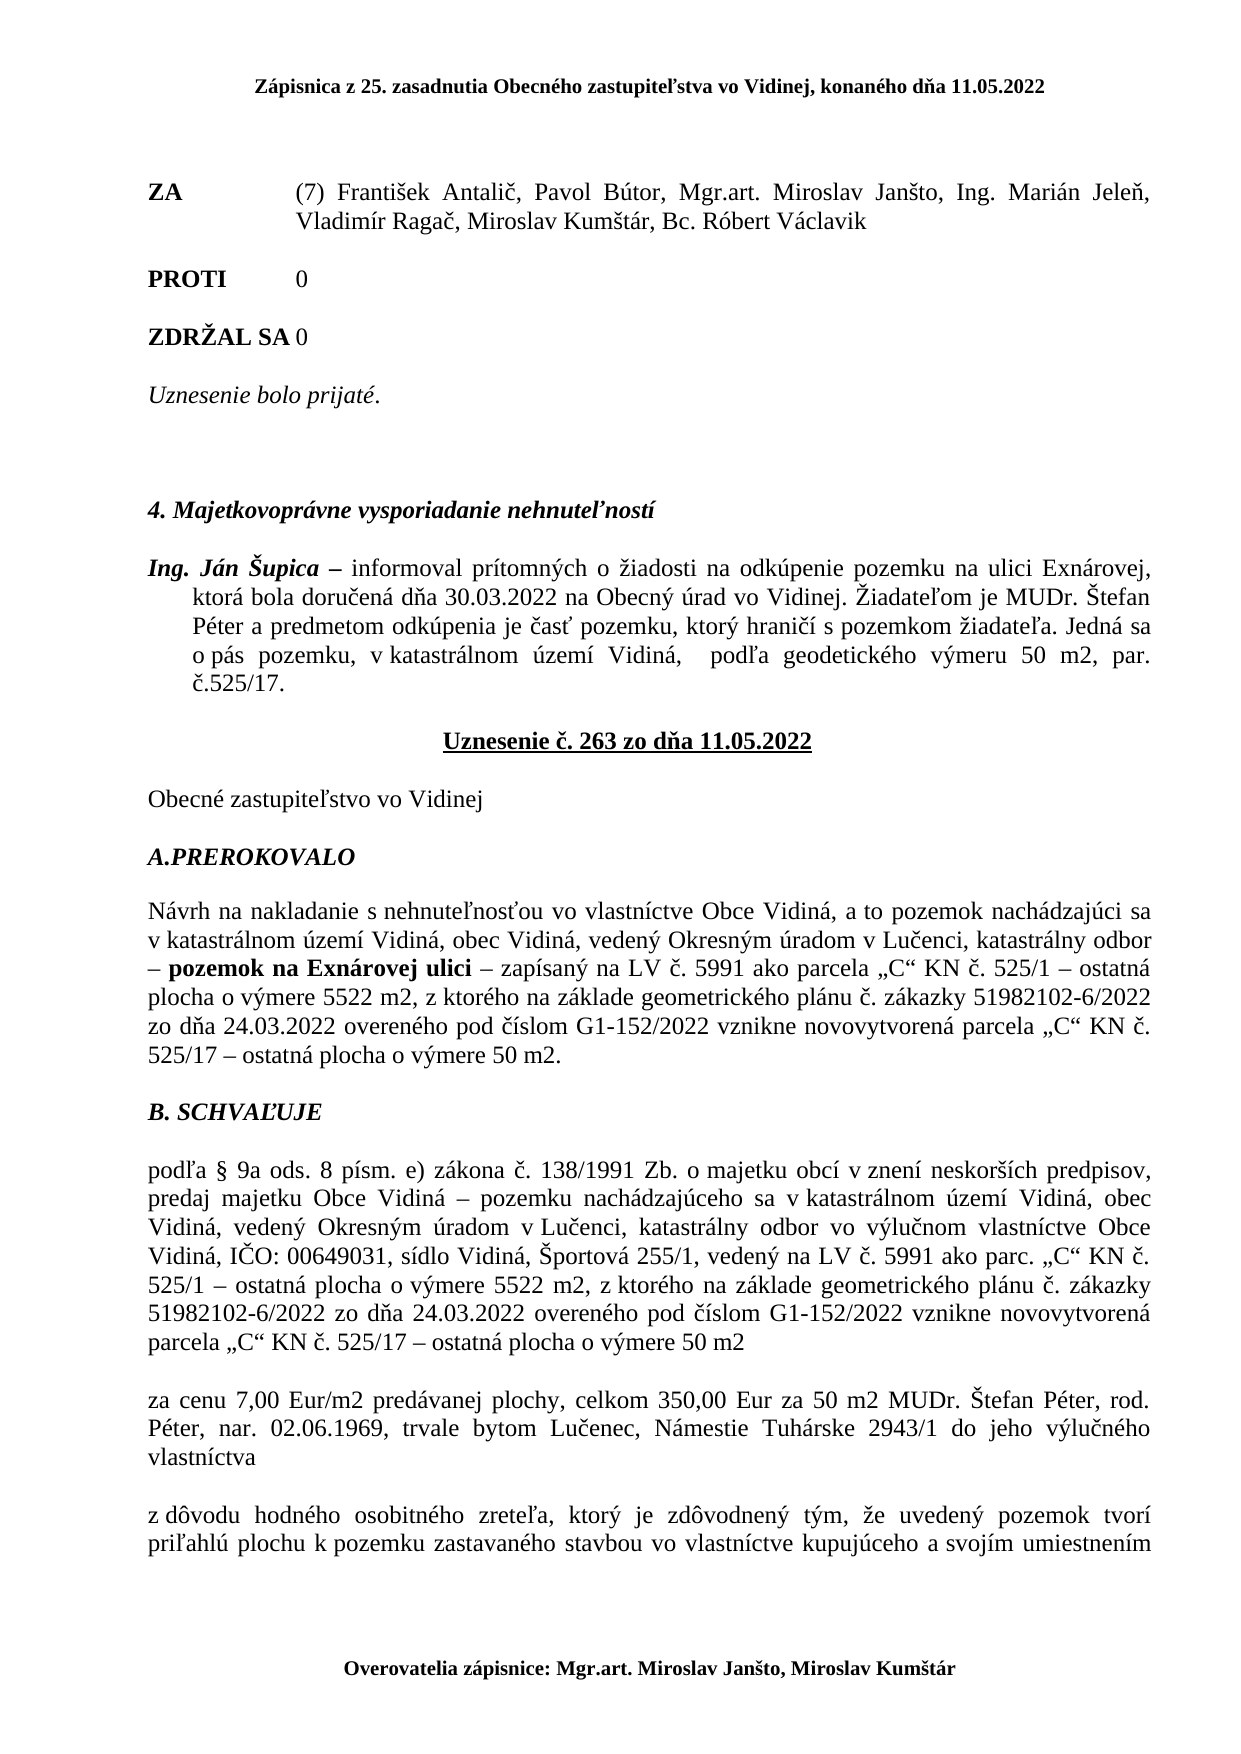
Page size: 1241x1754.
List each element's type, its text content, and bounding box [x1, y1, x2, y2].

text Obecné zastupiteľstvo vo Vidinej [148, 784, 1152, 813]
text A.PREROKOVALO [148, 842, 1152, 871]
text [148, 1500, 1152, 1557]
text B. SCHVAĽUJE [148, 1097, 1152, 1126]
text 4. Majetkovoprávne vysporiadanie nehnuteľností [148, 496, 1152, 524]
text PROTI 0 [148, 264, 1152, 293]
text Uznesenie č. 263 zo dňa 11.05.2022 [369, 726, 1152, 755]
text Uznesenie bolo prijaté. [148, 380, 1152, 408]
text Ing. Ján Šupica – informoval prítomných o žiadosti na odkúpenie pozemku na ulici Exnárovej, ktorá bola doručená dňa 30.03.2022 na Obecný úrad vo Vidinej. Žiadateľom je MUDr. Štefan Péter a predmetom odkúpenia je časť pozemku, ktorý hraničí s pozemkom žiadateľa. Jedná sa o pás pozemku, v katastrálnom území Vidiná, podľa geodetického výmeru 50 m2, par. č.525/17. [148, 553, 1152, 697]
text Návrh na nakladanie s nehnuteľnosťou vo vlastníctve Obce Vidiná, a to pozemok nachádzajúci sa v katastrálnom území Vidiná, obec Vidiná, vedený Okresným úradom v Lučenci, katastrálny odbor – pozemok na Exnárovej ulici – zapísaný na LV č. 5991 ako parcela „C“ KN č. 525/1 – ostatná plocha o výmere 5522 m2, z ktorého na základe geometrického plánu č. zákazky 51982102-6/2022 zo dňa 24.03.2022 overeného pod číslom G1-152/2022 vznikne novovytvorená parcela „C“ KN č. 525/17 – ostatná plocha o výmere 50 m2. [148, 896, 1152, 1068]
text podľa § 9a ods. 8 písm. e) zákona č. 138/1991 Zb. o majetku obcí v znení neskorších predpisov, predaj majetku Obce Vidiná – pozemku nachádzajúceho sa v katastrálnom území Vidiná, obec Vidiná, vedený Okresným úradom v Lučenci, katastrálny odbor vo výlučnom vlastníctve Obce Vidiná, IČO: 00649031, sídlo Vidiná, Športová 255/1, vedený na LV č. 5991 ako parc. „C“ KN č. 525/1 – ostatná plocha o výmere 5522 m2, z ktorého na základe geometrického plánu č. zákazky 51982102-6/2022 zo dňa 24.03.2022 overeného pod číslom G1-152/2022 vznikne novovytvorená parcela „C“ KN č. 525/17 – ostatná plocha o výmere 50 m2 [148, 1155, 1152, 1356]
text za cenu 7,00 Eur/m2 predávanej plochy, celkom 350,00 Eur za 50 m2 MUDr. Štefan Péter, rod. Péter, nar. 02.06.1969, trvale bytom Lučenec, Námestie Tuhárske 2943/1 do jeho výlučného vlastníctva [148, 1385, 1152, 1471]
text ZA (7) František Antalič, Pavol Bútor, Mgr.art. Miroslav Janšto, Ing. Marián Jeleň, Vladimír Ragač, Miroslav Kumštár, Bc. Róbert Václavik [148, 177, 1152, 235]
text ZDRŽAL SA 0 [148, 322, 1152, 351]
